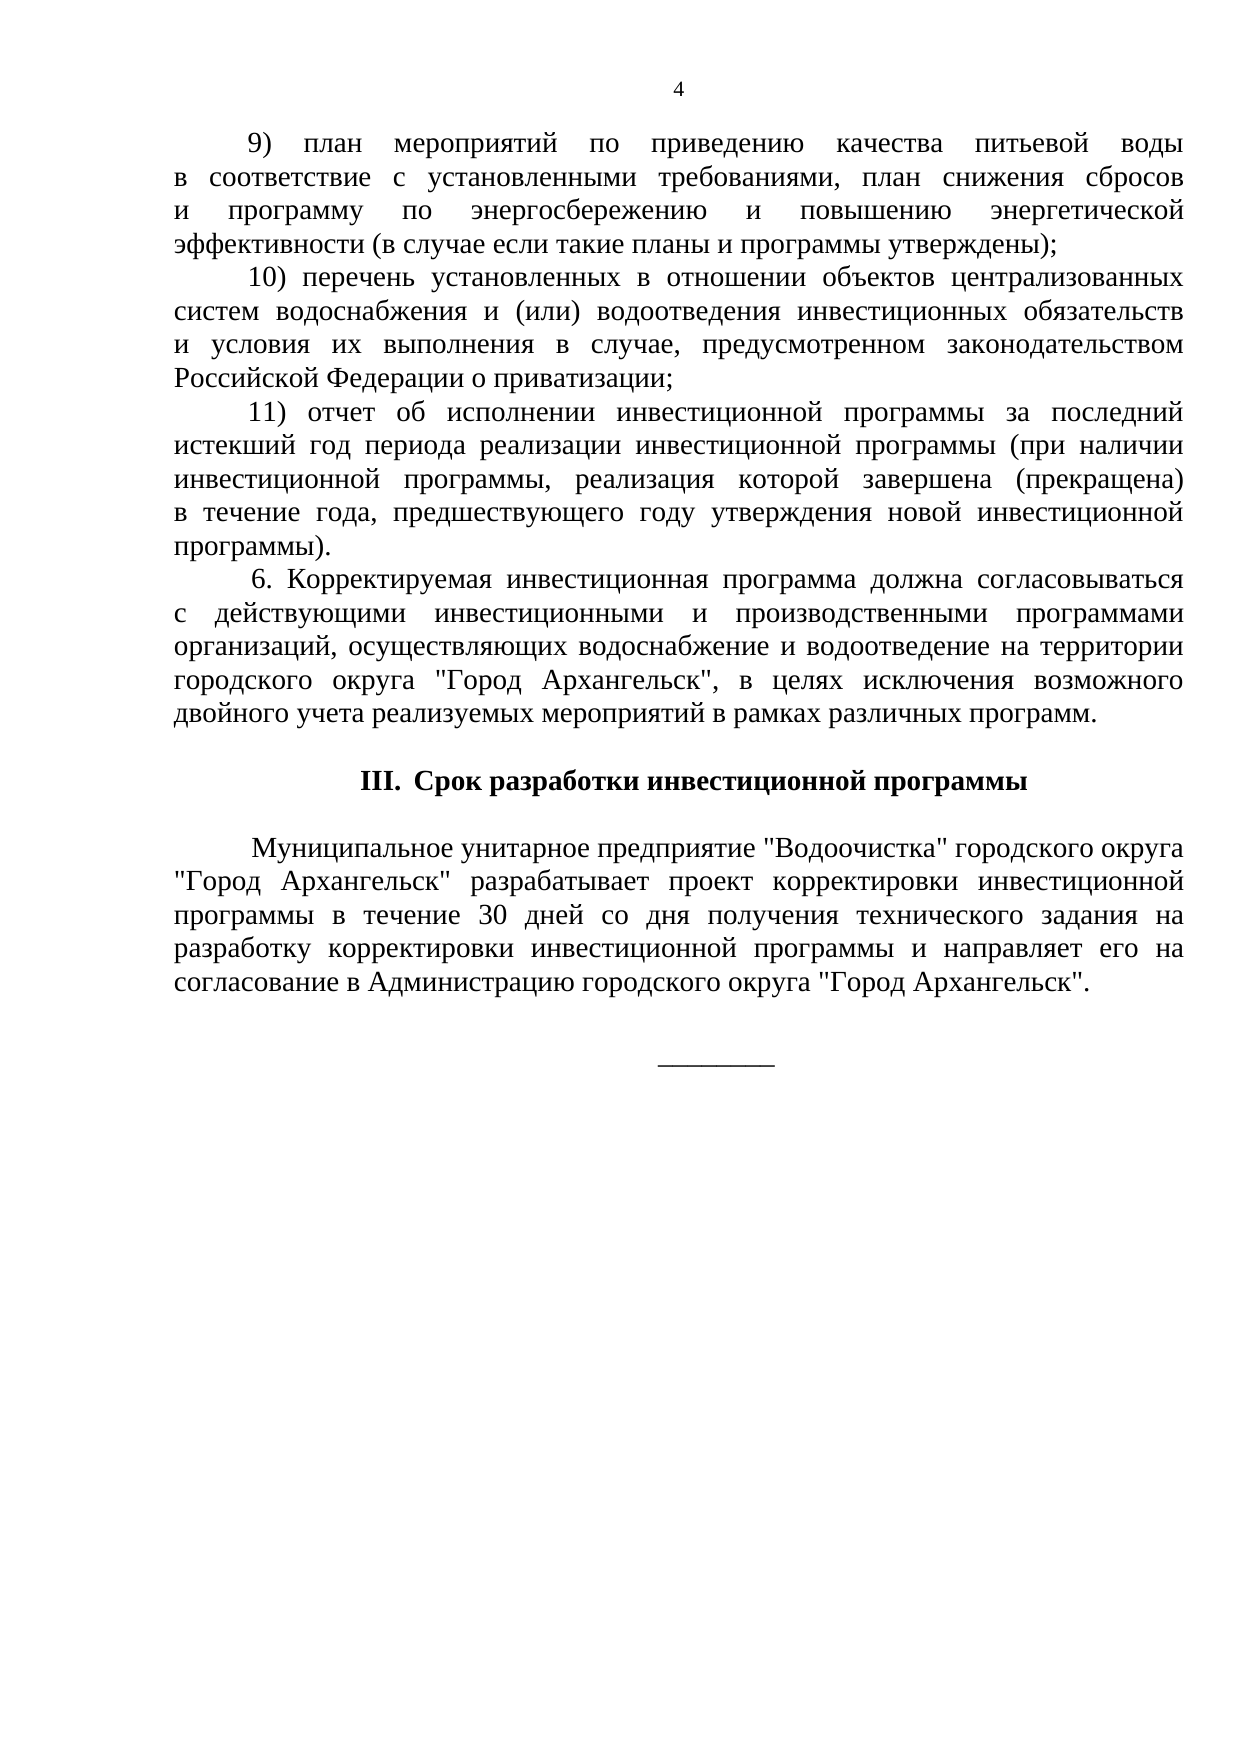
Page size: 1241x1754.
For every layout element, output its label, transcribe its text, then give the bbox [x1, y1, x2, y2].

text 10) перечень установленных в отношении объектов централизованных систем водоснабжения и (или) водоотведения инвестиционных обязательств и условия их выполнения в случае, предусмотренном законодательством Российской Федерации о приватизации; [174, 259, 1185, 394]
text 11) отчет об исполнении инвестиционной программы за последний истекший год периода реализации инвестиционной программы (при наличии инвестиционной программы, реализация которой завершена (прекращена) в течение года, предшествующего году утверждения новой инвестиционной программы). [174, 394, 1185, 561]
text Муниципальное унитарное предприятие "Водоочистка" городского округа "Город Архангельск" разрабатывает проект корректировки инвестиционной программы в течение 30 дней со дня получения технического задания на разработку корректировки инвестиционной программы и направляет его на согласование в Администрацию городского округа "Город Архангельск". [174, 830, 1185, 997]
list Срок разработки инвестиционной программы [203, 763, 1185, 796]
text 9) план мероприятий по приведению качества питьевой воды в соответствие с установленными требованиями, план снижения сбросов и программу по энергосбережению и повышению энергетической эффективности (в случае если такие планы и программы утверждены); [174, 125, 1185, 259]
text ________ [174, 1036, 1185, 1069]
text 6. Корректируемая инвестиционная программа должна согласовываться с действующими инвестиционными и производственными программами организаций, осуществляющих водоснабжение и водоотведение на территории городского округа "Город Архангельск", в целях исключения возможного двойного учета реализуемых мероприятий в рамках различных программ. [174, 561, 1185, 729]
